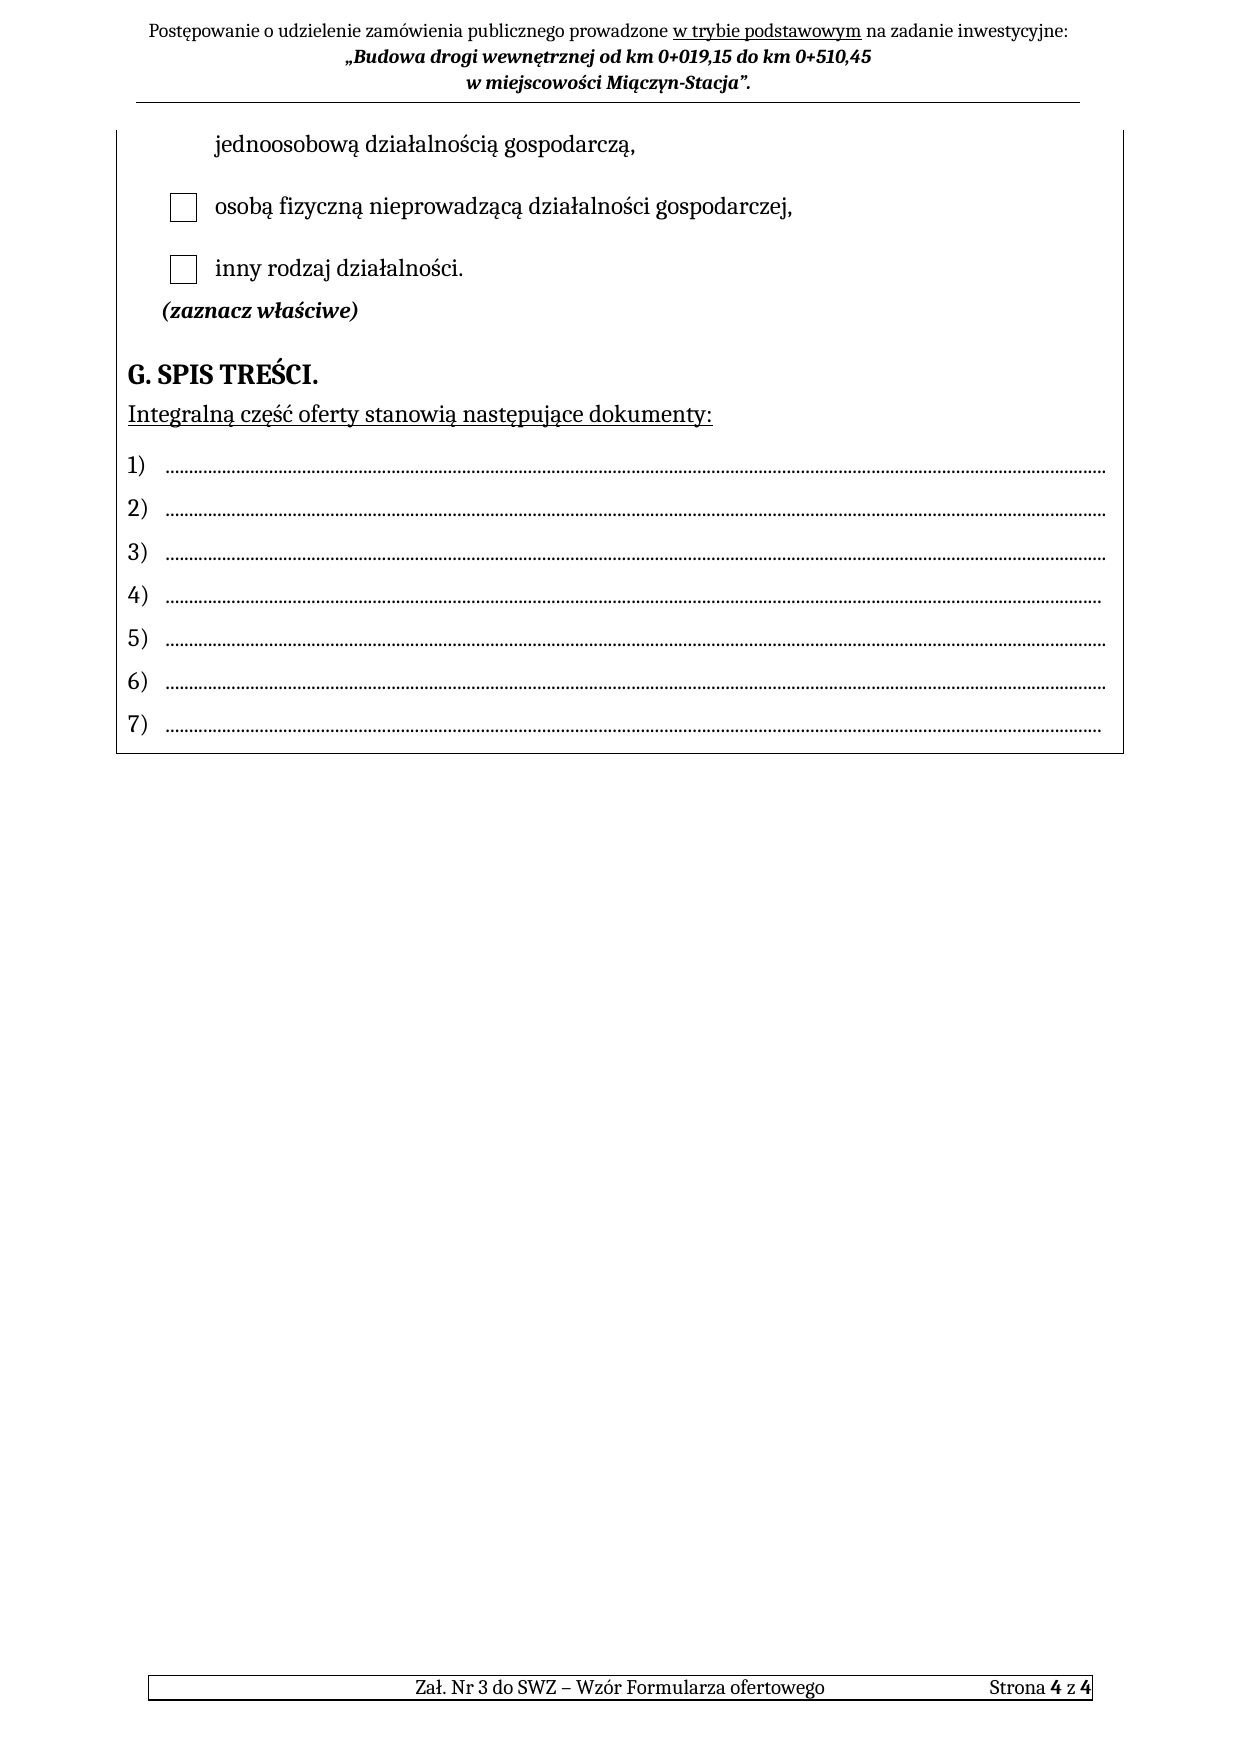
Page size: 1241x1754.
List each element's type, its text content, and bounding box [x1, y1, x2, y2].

table_cell G. SPIS TREŚCI. Integralną część oferty stanowią następujące dokumenty: ........................................................................................................................................................................................................ ........................................................................................................................................................................................................ ........................................................................................................................................................................................................ ....................................................................................................................................................................................................... ........................................................................................................................................................................................................ ........................................................................................................................................................................................................ ....................................................................................................................................................................................................... [117, 346, 1123, 753]
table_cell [117, 130, 1123, 346]
